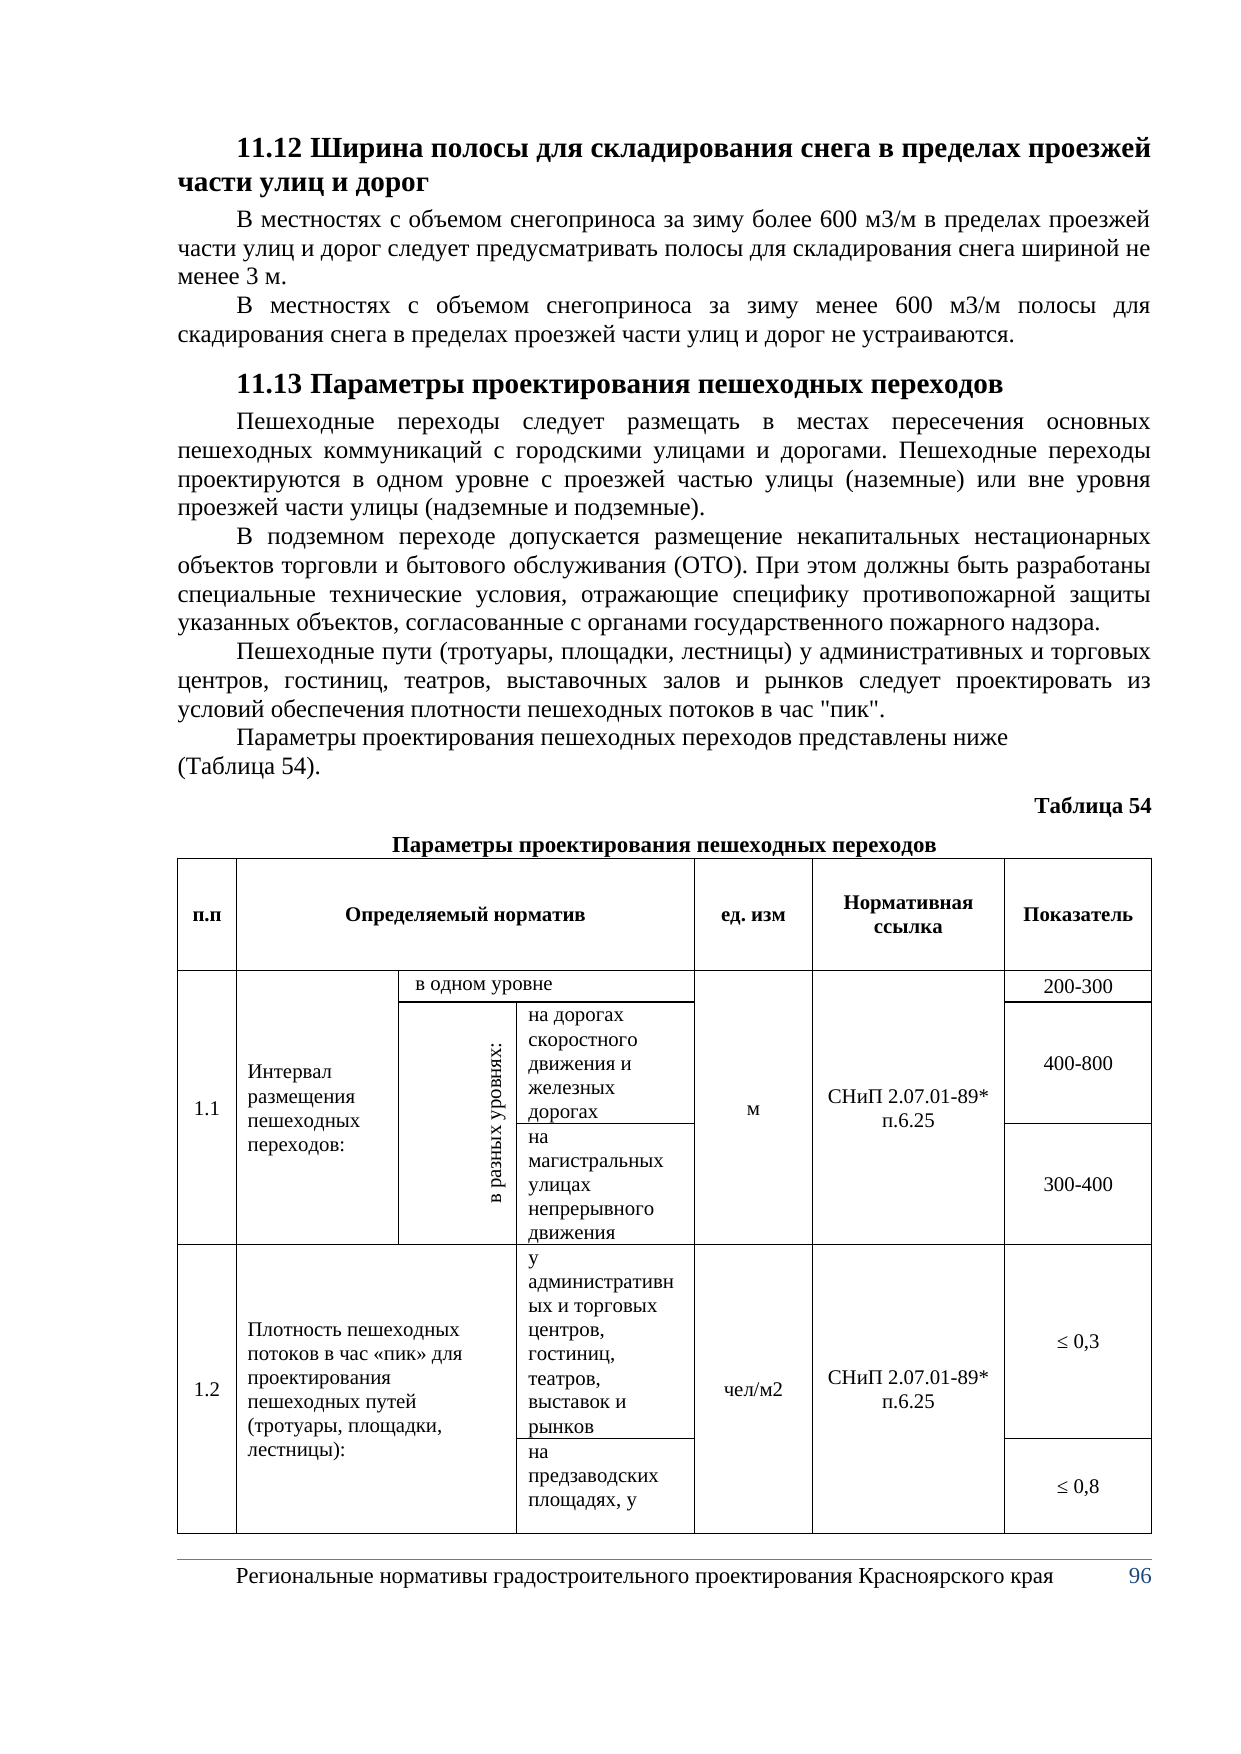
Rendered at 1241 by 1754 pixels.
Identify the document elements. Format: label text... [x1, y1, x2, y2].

text Параметры проектирования пешеходных переходов представлены ниже [177, 722, 1152, 751]
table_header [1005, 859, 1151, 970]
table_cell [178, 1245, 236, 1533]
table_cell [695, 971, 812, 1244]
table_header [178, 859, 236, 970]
text (Таблица 54). [177, 751, 1152, 780]
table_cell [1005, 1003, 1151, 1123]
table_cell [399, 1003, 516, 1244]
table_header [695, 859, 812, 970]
text Параметры проектирования пешеходных переходов [177, 831, 1152, 858]
text Таблица 54 [177, 792, 1152, 819]
subtitle Ширина полосы для складирования снега в пределах проезжей части улиц и дорог [177, 131, 1152, 198]
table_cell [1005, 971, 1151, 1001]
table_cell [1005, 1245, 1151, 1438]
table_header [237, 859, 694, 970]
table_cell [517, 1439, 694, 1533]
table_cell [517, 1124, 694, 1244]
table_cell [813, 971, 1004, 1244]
text Пешеходные пути (тротуары, площадки, лестницы) у административных и торговых центров, гостиниц, театров, выставочных залов и рынков следует проектировать из условий обеспечения плотности пешеходных потоков в час "пик". [177, 636, 1152, 722]
text В подземном переходе допускается размещение некапитальных нестационарных объектов торговли и бытового обслуживания (ОТО). При этом должны быть разработаны специальные технические условия, отражающие специфику противопожарной защиты указанных объектов, согласованные с органами государственного пожарного надзора. [177, 521, 1152, 636]
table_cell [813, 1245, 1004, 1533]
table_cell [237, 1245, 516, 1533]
text В местностях с объемом снегоприноса за зиму менее 600 м3/м полосы для скадирования снега в пределах проезжей части улиц и дорог не устраиваются. [177, 290, 1152, 348]
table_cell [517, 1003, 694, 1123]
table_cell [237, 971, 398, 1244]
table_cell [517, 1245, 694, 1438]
text В местностях с объемом снегоприноса за зиму более 600 м3/м в пределах проезжей части улиц и дорог следует предусматривать полосы для складирования снега шириной не менее . [177, 204, 1152, 290]
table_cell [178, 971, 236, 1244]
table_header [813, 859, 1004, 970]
text Пешеходные переходы следует размещать в местах пересечения основных пешеходных коммуникаций с городскими улицами и дорогами. Пешеходные переходы проектируются в одном уровне с проезжей частью улицы (наземные) или вне уровня проезжей части улицы (надземные и подземные). [177, 406, 1152, 521]
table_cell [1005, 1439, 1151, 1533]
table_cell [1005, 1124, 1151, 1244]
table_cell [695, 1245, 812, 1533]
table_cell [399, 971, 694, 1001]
subtitle Параметры проектирования пешеходных переходов [177, 366, 1152, 400]
